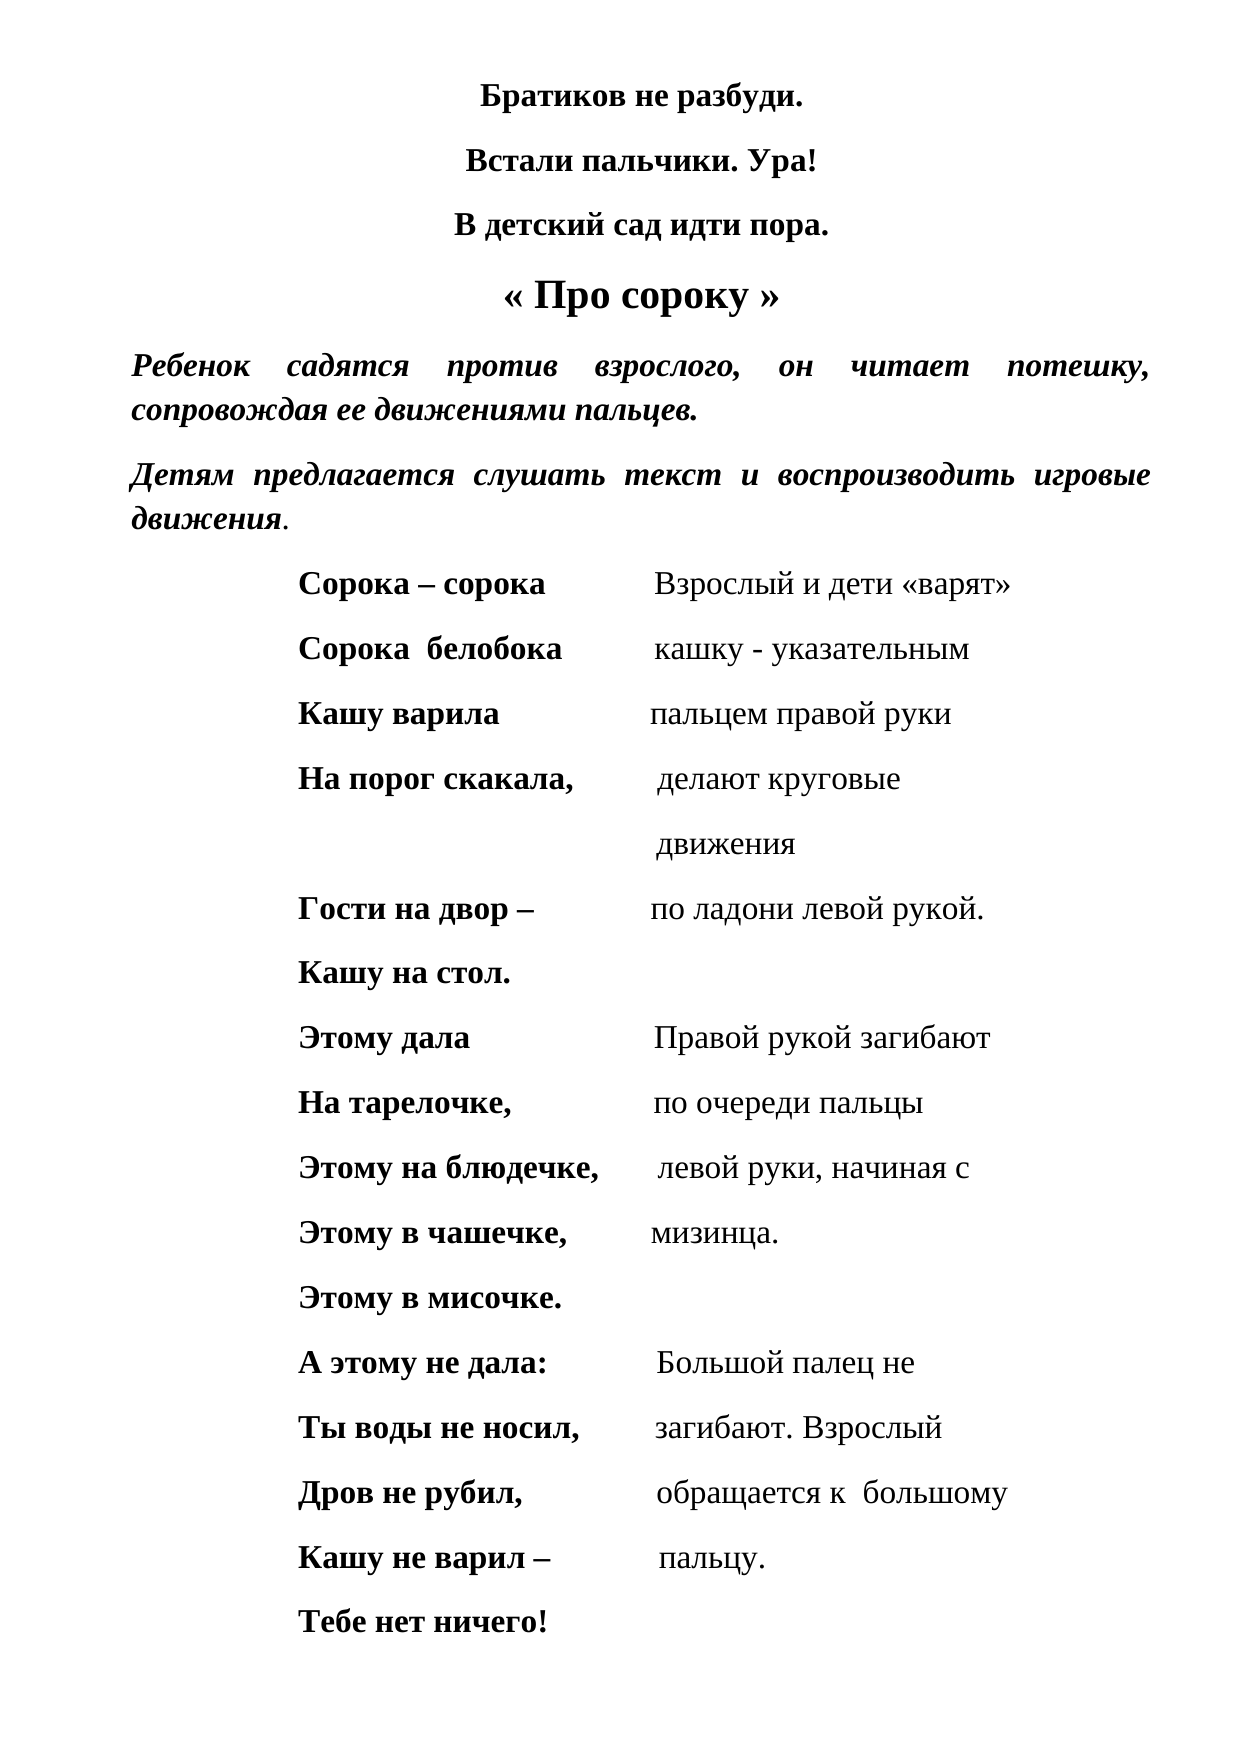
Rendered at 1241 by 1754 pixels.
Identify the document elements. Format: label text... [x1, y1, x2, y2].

text Сорока белобока кашку - указательным [131, 628, 1152, 667]
text А этому не дала: Большой палец не [131, 1342, 1152, 1381]
text Этому дала Правой рукой загибают [131, 1018, 1152, 1056]
text Детям предлагается слушать текст и воспроизводить игровые движения. [131, 454, 1152, 537]
text Ребенок садятся против взрослого, он читает потешку, сопровождая ее движениями пальцев. [131, 346, 1152, 428]
text Кашу на стол. [131, 953, 1152, 991]
text Тебе нет ничего! [131, 1602, 1152, 1640]
text Ты воды не носил, загибают. Взрослый [131, 1407, 1152, 1445]
text Кашу варила пальцем правой руки [131, 693, 1152, 732]
text Гости на двор – по ладони левой рукой. [131, 888, 1152, 926]
text Кашу не варил – пальцу. [131, 1537, 1152, 1575]
text Этому на блюдечке, левой руки, начиная с [131, 1147, 1152, 1186]
text Братиков не разбуди. [131, 75, 1152, 113]
text движения [131, 823, 1152, 861]
text На порог скакала, делают круговые [131, 758, 1152, 796]
text Этому в чашечке, мизинца. [131, 1212, 1152, 1251]
text В детский сад идти пора. [131, 205, 1152, 243]
text Сорока – сорока Взрослый и дети «варят» [131, 563, 1152, 602]
text На тарелочке, по очереди пальцы [131, 1083, 1152, 1121]
text Дров не рубил, обращается к большому [131, 1472, 1152, 1510]
text « Про сороку » [131, 269, 1152, 317]
text Встали пальчики. Ура! [131, 140, 1152, 178]
text Этому в мисочке. [131, 1277, 1152, 1316]
